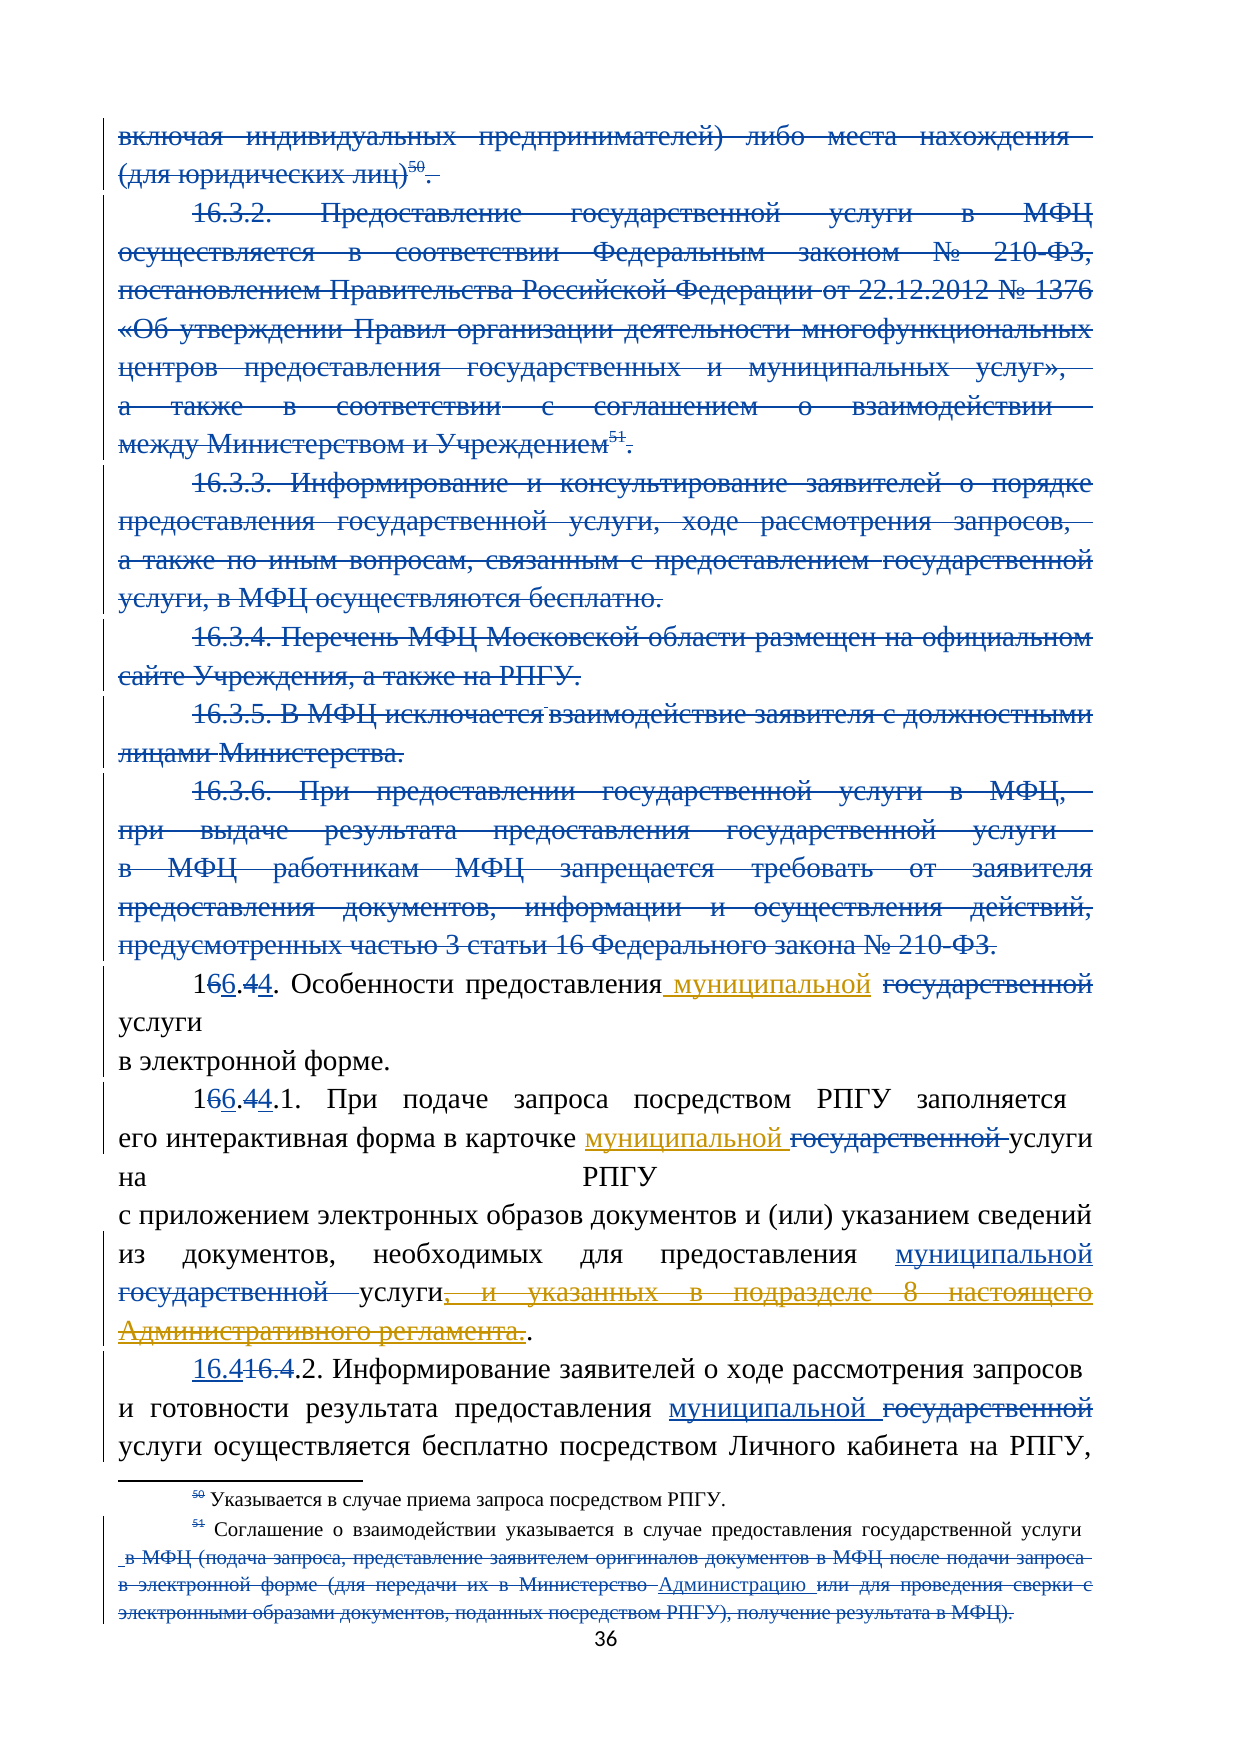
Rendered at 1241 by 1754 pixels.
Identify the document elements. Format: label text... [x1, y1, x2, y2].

text 1..1. При подаче запроса посредством РПГУ заполняется его интерактивная форма в карточке услуги на РПГУ с приложением электронных образов документов и (или) указанием сведений из документов, необходимых для предоставления услуги. [118, 1082, 1093, 1346]
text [118, 1351, 1093, 1462]
text 1.. Особенности предоставления услуги в электронной форме. [118, 966, 1093, 1077]
